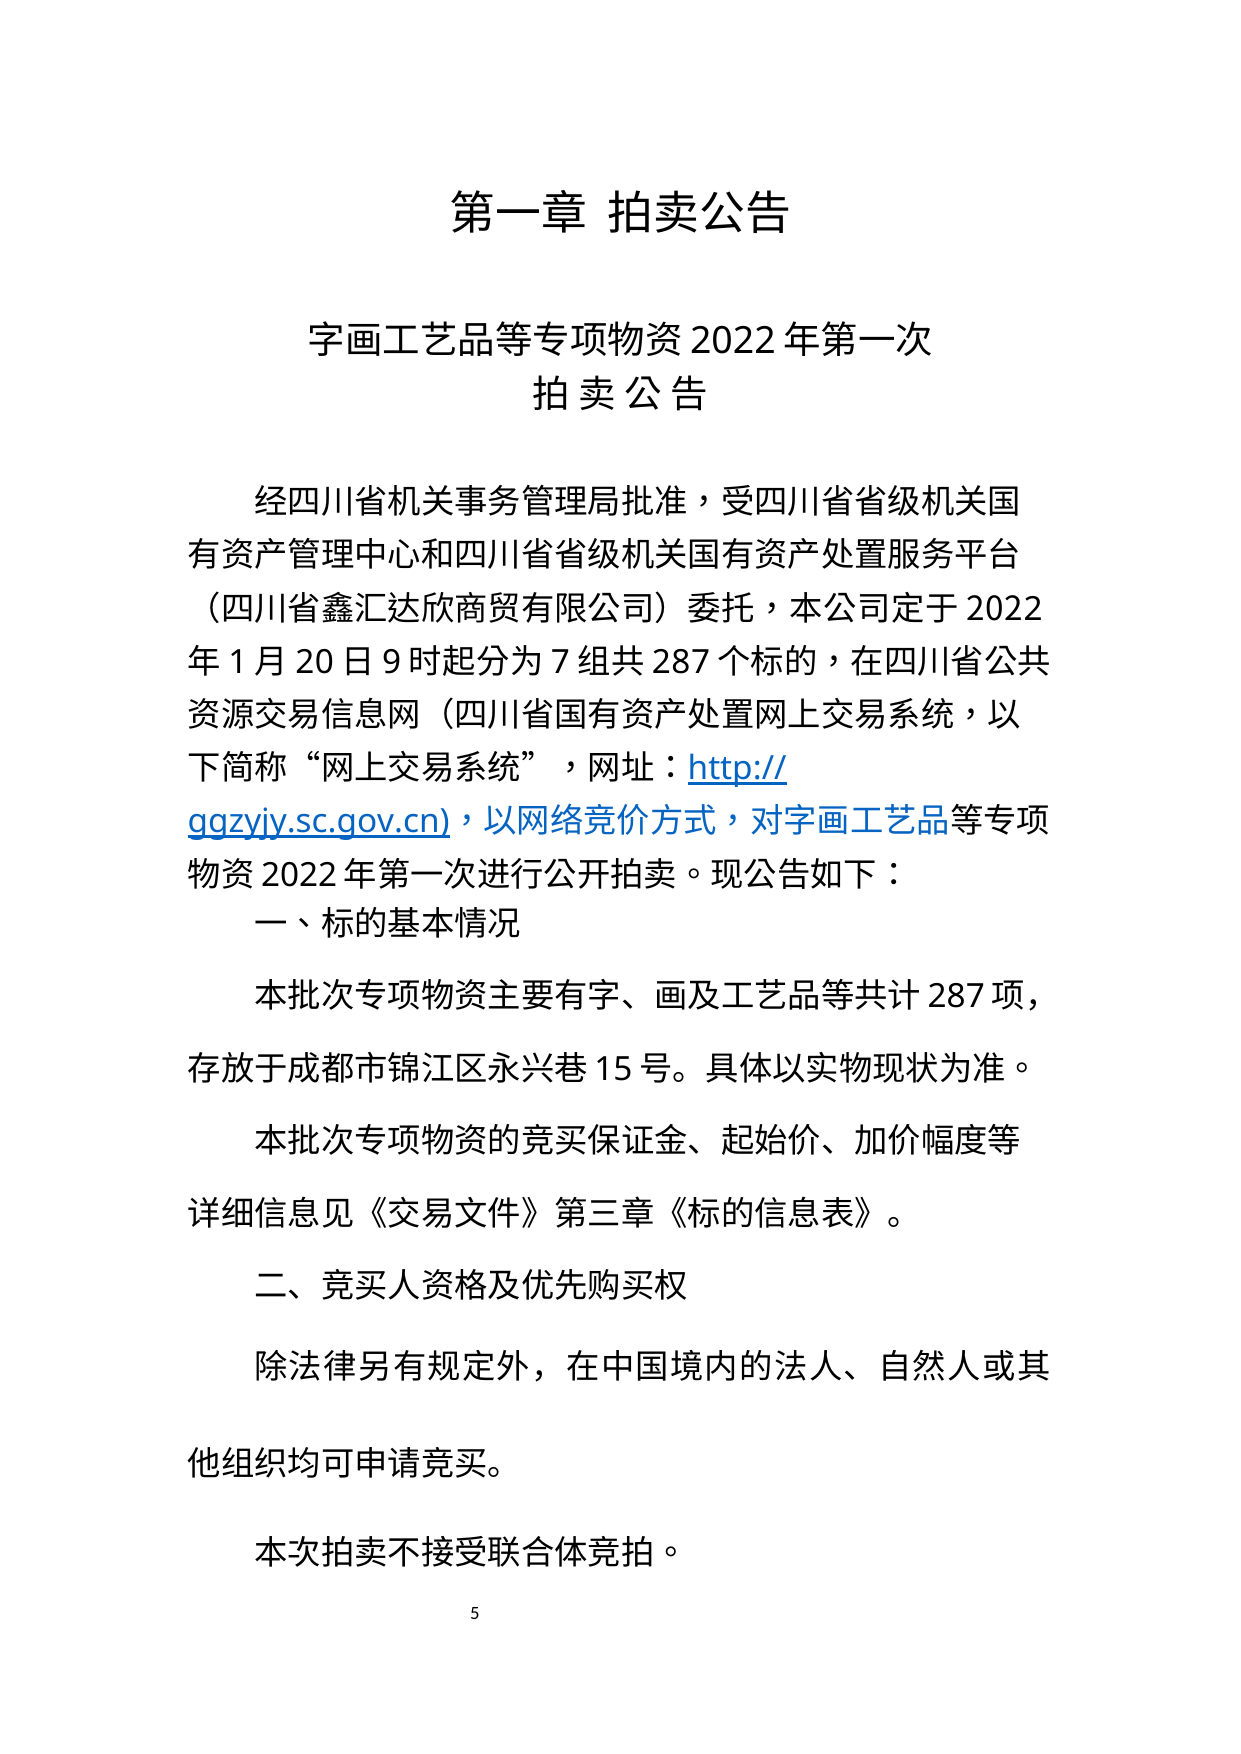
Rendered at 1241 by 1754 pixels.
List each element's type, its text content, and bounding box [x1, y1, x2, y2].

text 字画工艺品等专项物资2022年第一次 [187, 311, 1053, 364]
text 二、竞买人资格及优先购买权 [187, 1259, 1053, 1307]
text 经四川省机关事务管理局批准，受四川省省级机关国有资产管理中心和四川省省级机关国有资产处置服务平台（四川省鑫汇达欣商贸有限公司）委托，本公司定于2022年1月20日9时起分为7组共287个标的，在四川省公共资源交易信息网（四川省国有资产处置网上交易系统，以下简称“网上交易系统”，网址：http://ggzyjy.sc.gov.cn)，以网络竞价方式，对字画工艺品等专项物资2022年第一次进行公开拍卖。现公告如下： [187, 471, 1053, 897]
text 本次拍卖不接受联合体竞拍。 [187, 1518, 1053, 1583]
subtitle 第一章 拍卖公告 [187, 161, 1053, 258]
text 一、标的基本情况 [187, 897, 1053, 945]
text 本批次专项物资的竞买保证金、起始价、加价幅度等详细信息见《交易文件》第三章《标的信息表》。 [187, 1114, 1053, 1235]
text 本批次专项物资主要有字、画及工艺品等共计287项，存放于成都市锦江区永兴巷15号。具体以实物现状为准。 [187, 969, 1053, 1090]
text 拍 卖 公 告 [187, 364, 1053, 418]
text 除法律另有规定外，在中国境内的法人、自然人或其他组织均可申请竞买。 [187, 1331, 1053, 1493]
